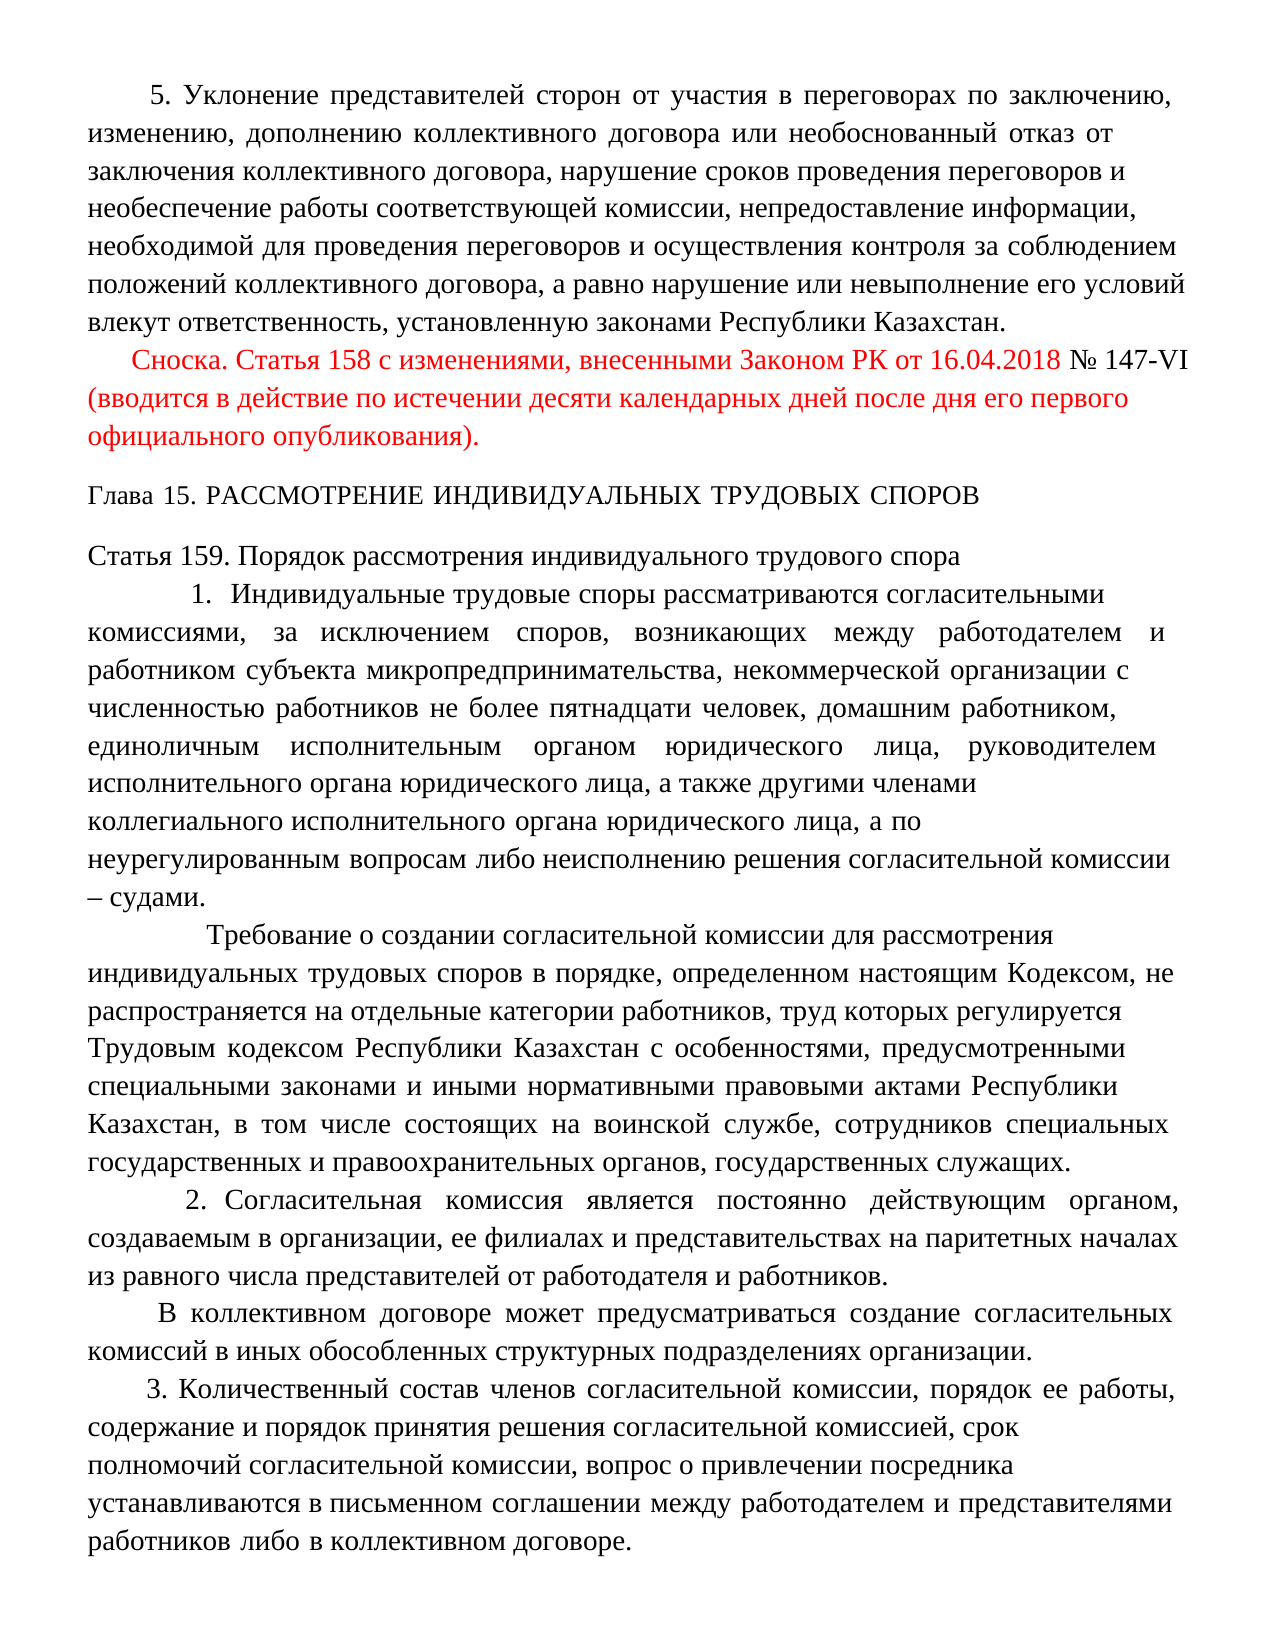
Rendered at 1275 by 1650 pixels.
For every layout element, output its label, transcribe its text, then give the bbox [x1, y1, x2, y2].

text В коллективном договоре может предусматриваться создание согласительных комиссий в иных обособленных структурных подразделениях организации. [87, 1296, 1198, 1367]
list Согласительная комиссия является постоянно действующим органом, создаваемым в организации, ее филиалах и представительствах на паритетных началах из равного числа представителей от работодателя и работников. [87, 1182, 1179, 1291]
list Уклонение представителей сторон от участия в переговорах по заключению, изменению, дополнению коллективного договора или необоснованный отказ от заключения коллективного договора, нарушение сроков проведения переговоров и необеспечение работы соответствующей комиссии, непредоставление информации, необходимой для проведения переговоров и осуществления контроля за соблюдением положений коллективного договора, а равно нарушение или невыполнение его условий влекут ответственность, установленную законами Республики Казахстан. [87, 77, 1187, 337]
list Количественный состав членов согласительной комиссии, порядок ее работы, содержание и порядок принятия решения согласительной комиссией, срок полномочий согласительной комиссии, вопрос о привлечении посредника устанавливаются в письменном соглашении между работодателем и представителями работников либо в коллективном договоре. [87, 1371, 1180, 1556]
text Глава 15. РАССМОТРЕНИЕ ИНДИВИДУАЛЬНЫХ ТРУДОВЫХ СПОРОВ [87, 479, 1198, 510]
text Сноска. Статья 158 с изменениями, внесенными Законом РК от 16.04.2018 № 147-VІ (вводится в действие по истечении десяти календарных дней после дня его первого официального опубликования). [87, 342, 1198, 451]
text Статья 159. Порядок рассмотрения индивидуального трудового спора [87, 538, 1198, 572]
list Индивидуальные трудовые споры рассматриваются согласительными комиссиями, за исключением споров, возникающих между работодателем и работником субъекта микропредпринимательства, некоммерческой организации с численностью работников не более пятнадцати человек, домашним работником, единоличным исполнительным органом юридического лица, руководителем исполнительного органа юридического лица, а также другими членами коллегиального исполнительного органа юридического лица, а по неурегулированным вопросам либо неисполнению решения согласительной комиссии – судами. [87, 576, 1179, 912]
text Требование о создании согласительной комиссии для рассмотрения индивидуальных трудовых споров в порядке, определенном настоящим Кодексом, не распространяется на отдельные категории работников, труд которых регулируется Трудовым кодексом Республики Казахстан с особенностями, предусмотренными специальными законами и иными нормативными правовыми актами Республики Казахстан, в том числе состоящих на воинской службе, сотрудников специальных государственных и правоохранительных органов, государственных служащих. [87, 917, 1198, 1177]
